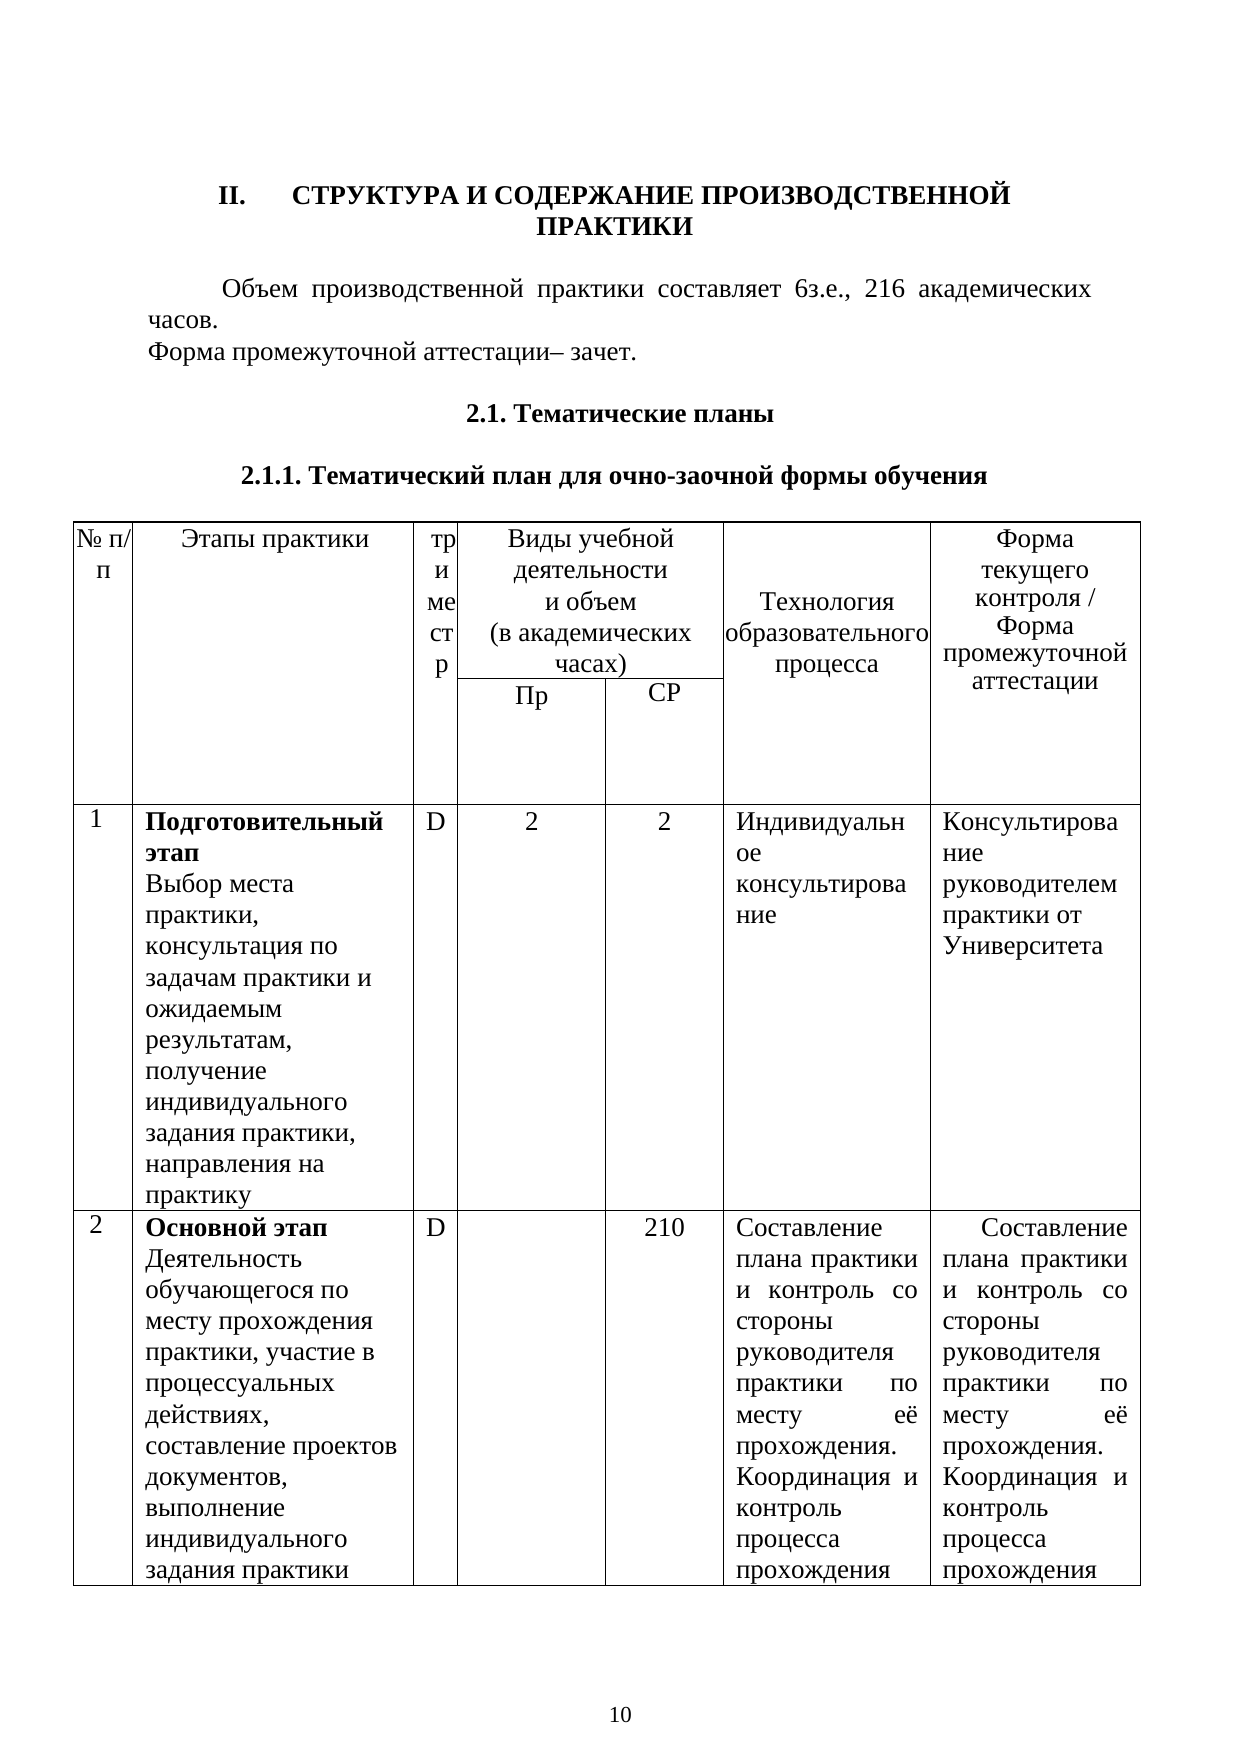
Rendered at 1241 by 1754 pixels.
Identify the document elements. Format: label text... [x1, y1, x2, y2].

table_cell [724, 1211, 930, 1584]
table_header № п/ п [74, 523, 132, 804]
table_header триместр [414, 523, 457, 804]
table_header Этапы практики [133, 523, 413, 804]
text 2.1. Тематические планы [148, 397, 1092, 428]
table_cell D [414, 805, 457, 1210]
table_cell D [414, 1211, 457, 1584]
table_cell Индивидуальное консультирование [724, 805, 930, 1210]
text Форма промежуточной аттестации– зачет. [148, 334, 1081, 366]
text 2.1.1. Тематический план для очно-заочной формы обучения [148, 459, 1081, 490]
table_cell Консультирование руководителем практики от Университета [931, 805, 1140, 1210]
table_cell Пр [458, 679, 605, 804]
table_cell Подготовительный этап Выбор места практики, консультация по задачам практики и ожидаемым результатам, получение индивидуального задания практики, направления на практику [133, 805, 413, 1210]
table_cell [133, 1211, 413, 1584]
text II. СТРУКТУРА И СОДЕРЖАНИЕ ПРОИЗВОДСТВЕННОЙ ПРАКТИКИ [148, 179, 1081, 241]
table_header Виды учебной деятельности и объем (в академических часах) [458, 523, 723, 678]
table_cell СР [606, 679, 723, 804]
table_header Форма текущего контроля / Форма промежуточной аттестации [931, 523, 1140, 804]
table_header Технология образовательного процесса [724, 523, 930, 804]
table_cell [458, 1211, 605, 1584]
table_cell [931, 1211, 1140, 1584]
table_cell 1 [74, 805, 132, 1210]
table_cell 2 [458, 805, 605, 1210]
table_cell 210 [606, 1211, 723, 1584]
table_cell 2 [606, 805, 723, 1210]
text Объем производственной практики составляет 6з.е., 216 академических часов. [148, 272, 1092, 334]
table_cell 2 [74, 1211, 132, 1584]
